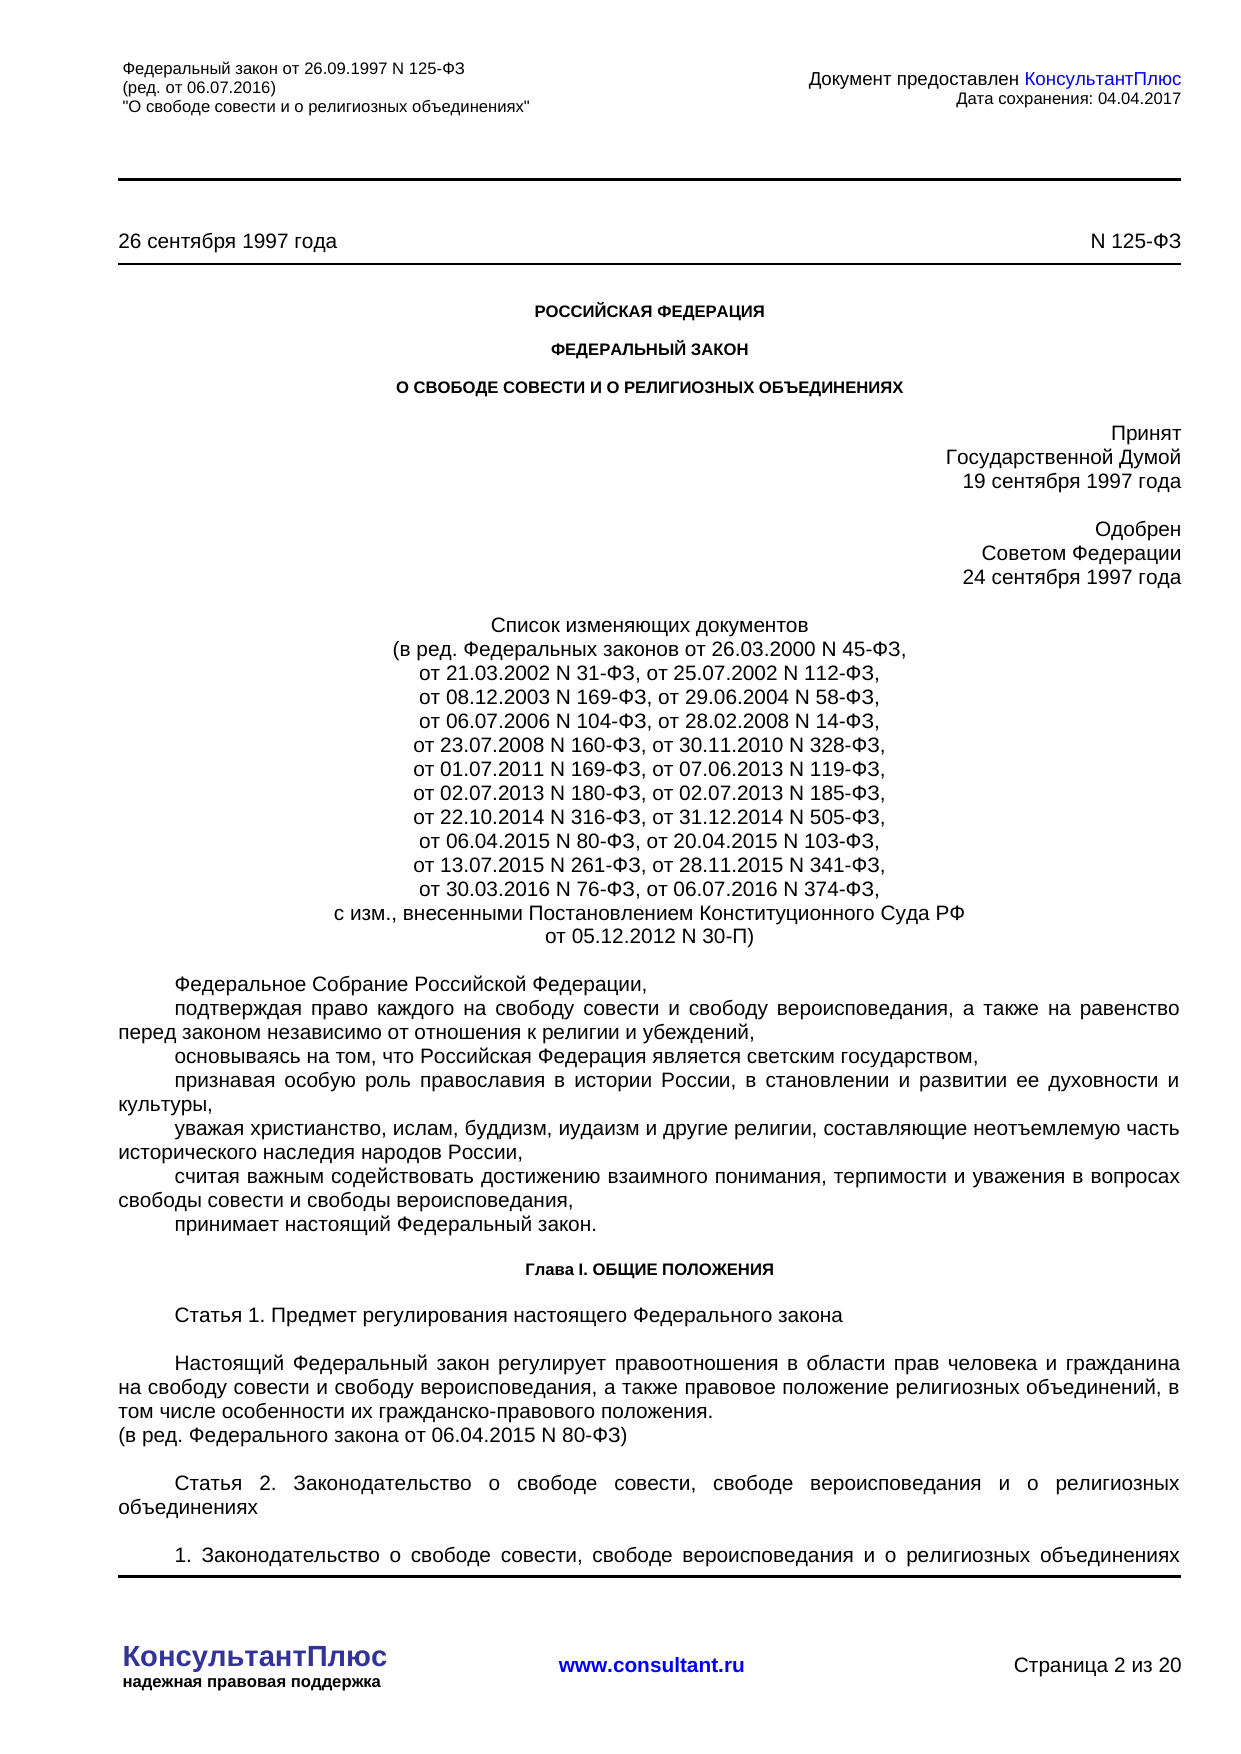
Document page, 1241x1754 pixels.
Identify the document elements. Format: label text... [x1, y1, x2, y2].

table_header 26 сентября 1997 года [118, 229, 649, 253]
text Государственной Думой [118, 445, 1181, 469]
text от 08.12.2003 N 169-ФЗ, от 29.06.2004 N 58-ФЗ, [118, 685, 1181, 709]
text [118, 1542, 1181, 1566]
text от 02.07.2013 N 180-ФЗ, от 02.07.2013 N 185-ФЗ, [118, 781, 1181, 804]
text с изм., внесенными Постановлением Конституционного Суда РФ [118, 900, 1181, 924]
text подтверждая право каждого на свободу совести и свободу вероисповедания, а также на равенство перед законом независимо от отношения к религии и убеждений, [118, 996, 1181, 1044]
text от 05.12.2012 N 30-П) [118, 924, 1181, 948]
text Список изменяющих документов [118, 613, 1181, 637]
text 24 сентября 1997 года [118, 565, 1181, 589]
text Настоящий Федеральный закон регулирует правоотношения в области прав человека и гражданина на свободу совести и свободу вероисповедания, а также правовое положение религиозных объединений, в том числе особенности их гражданско-правового положения. [118, 1351, 1181, 1423]
text Статья 2. Законодательство о свободе совести, свободе вероисповедания и о религиозных объединениях [118, 1471, 1181, 1518]
title Глава I. ОБЩИЕ ПОЛОЖЕНИЯ [118, 1260, 1181, 1279]
text признавая особую роль православия в истории России, в становлении и развитии ее духовности и культуры, [118, 1068, 1181, 1116]
text уважая христианство, ислам, буддизм, иудаизм и другие религии, составляющие неотъемлемую часть исторического наследия народов России, [118, 1116, 1181, 1164]
text Одобрен [118, 517, 1181, 541]
table_header N 125-ФЗ [650, 229, 1181, 253]
text считая важным содействовать достижению взаимного понимания, терпимости и уважения в вопросах свободы совести и свободы вероисповедания, [118, 1164, 1181, 1212]
title ФЕДЕРАЛЬНЫЙ ЗАКОН [118, 340, 1181, 359]
text от 22.10.2014 N 316-ФЗ, от 31.12.2014 N 505-ФЗ, [118, 804, 1181, 828]
title РОССИЙСКАЯ ФЕДЕРАЦИЯ [118, 301, 1181, 321]
text от 13.07.2015 N 261-ФЗ, от 28.11.2015 N 341-ФЗ, [118, 852, 1181, 876]
text (в ред. Федерального закона от 06.04.2015 N 80-ФЗ) [118, 1423, 1181, 1447]
text принимает настоящий Федеральный закон. [118, 1212, 1181, 1236]
text Федеральное Собрание Российской Федерации, [118, 972, 1181, 996]
text 19 сентября 1997 года [118, 469, 1181, 493]
text от 06.04.2015 N 80-ФЗ, от 20.04.2015 N 103-ФЗ, [118, 828, 1181, 852]
text от 21.03.2002 N 31-ФЗ, от 25.07.2002 N 112-ФЗ, [118, 661, 1181, 685]
text от 06.07.2006 N 104-ФЗ, от 28.02.2008 N 14-ФЗ, [118, 709, 1181, 733]
text Принят [118, 421, 1181, 445]
text от 01.07.2011 N 169-ФЗ, от 07.06.2013 N 119-ФЗ, [118, 757, 1181, 781]
text Советом Федерации [118, 541, 1181, 565]
text основываясь на том, что Российская Федерация является светским государством, [118, 1044, 1181, 1068]
text от 30.03.2016 N 76-ФЗ, от 06.07.2016 N 374-ФЗ, [118, 876, 1181, 900]
text от 23.07.2008 N 160-ФЗ, от 30.11.2010 N 328-ФЗ, [118, 733, 1181, 757]
text (в ред. Федеральных законов от 26.03.2000 N 45-ФЗ, [118, 637, 1181, 661]
text Статья 1. Предмет регулирования настоящего Федерального закона [118, 1303, 1181, 1327]
title О СВОБОДЕ СОВЕСТИ И О РЕЛИГИОЗНЫХ ОБЪЕДИНЕНИЯХ [118, 378, 1181, 397]
